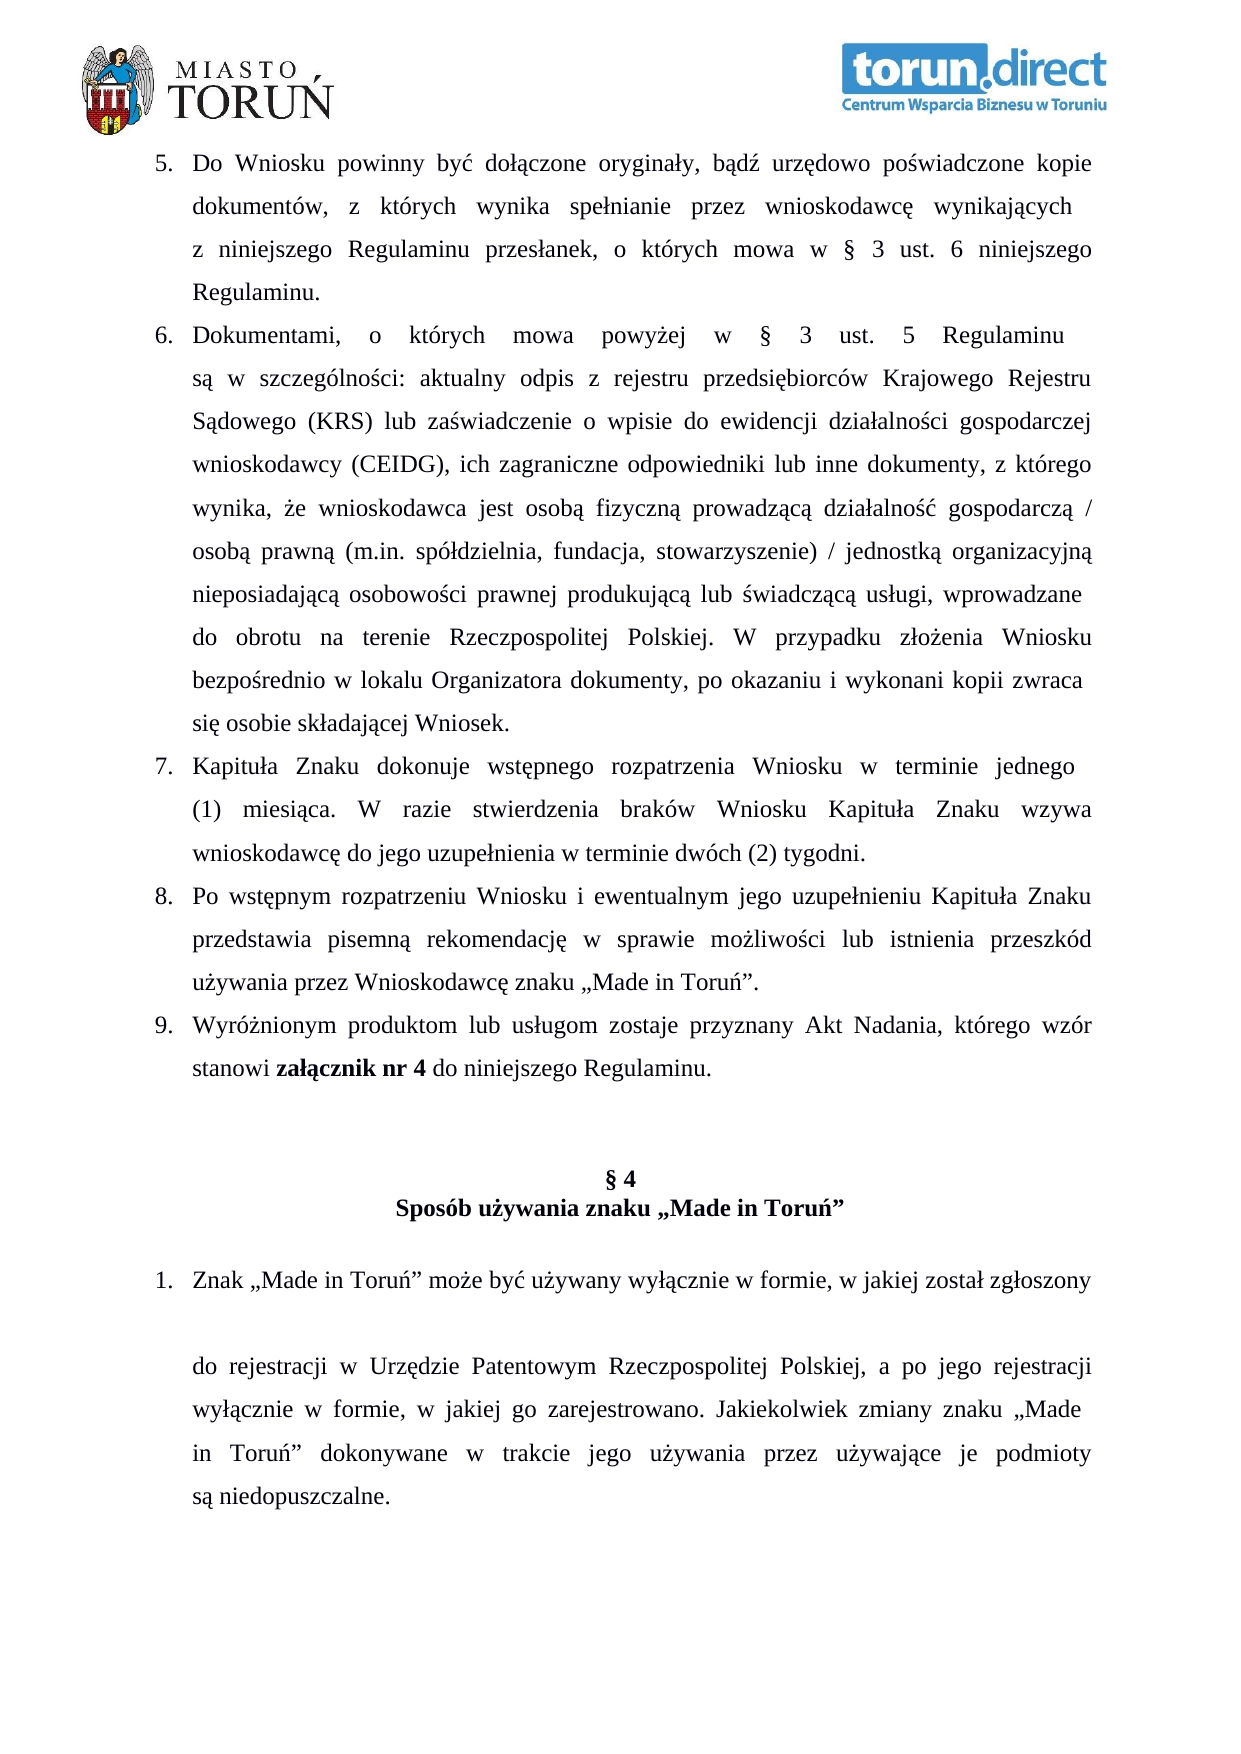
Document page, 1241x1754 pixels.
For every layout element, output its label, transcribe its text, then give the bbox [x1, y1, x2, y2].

picture [823, 26, 1125, 130]
list Dokumentami, o których mowa powyżej w § 3 ust. 5 Regulaminu są w szczególności: aktualny odpis z rejestru przedsiębiorców Krajowego Rejestru Sądowego (KRS) lub zaświadczenie o wpisie do ewidencji działalności gospodarczej wnioskodawcy (CEIDG), ich zagraniczne odpowiedniki lub inne dokumenty, z którego wynika, że wnioskodawca jest osobą fizyczną prowadzącą działalność gospodarczą / osobą prawną (m.in. spółdzielnia, fundacja, stowarzyszenie) / jednostką organizacyjną nieposiadającą osobowości prawnej produkującą lub świadczącą usługi, wprowadzane do obrotu na terenie Rzeczpospolitej Polskiej. W przypadku złożenia Wniosku bezpośrednio w lokalu Organizatora dokumenty, po okazaniu i wykonani kopii zwraca się osobie składającej Wniosek. [154, 320, 1093, 737]
list Po wstępnym rozpatrzeniu Wniosku i ewentualnym jego uzupełnieniu Kapituła Znaku przedstawia pisemną rekomendację w sprawie możliwości lub istnienia przeszkód używania przez Wnioskodawcę znaku „Made in Toruń”. [154, 881, 1093, 996]
text Sposób używania znaku „Made in Toruń” [148, 1193, 1093, 1222]
list Kapituła Znaku dokonuje wstępnego rozpatrzenia Wniosku w terminie jednego (1) miesiąca. W razie stwierdzenia braków Wniosku Kapituła Znaku wzywa wnioskodawcę do jego uzupełnienia w terminie dwóch (2) tygodni. [154, 751, 1093, 866]
list Wyróżnionym produktom lub usługom zostaje przyznany Akt Nadania, którego wzór stanowi załącznik nr 4 do niniejszego Regulaminu. [154, 1010, 1093, 1082]
text § 4 [148, 1164, 1093, 1193]
list Do Wniosku powinny być dołączone oryginały, bądź urzędowo poświadczone kopie dokumentów, z których wynika spełnianie przez wnioskodawcę wynikających z niniejszego Regulaminu przesłanek, o których mowa w § 3 ust. 6 niniejszego Regulaminu. [154, 148, 1093, 306]
picture [65, 37, 347, 155]
list Znak „Made in Toruń” może być używany wyłącznie w formie, w jakiej został zgłoszony do rejestracji w Urzędzie Patentowym Rzeczpospolitej Polskiej, a po jego rejestracji wyłącznie w formie, w jakiej go zarejestrowano. Jakiekolwiek zmiany znaku „Made in Toruń” dokonywane w trakcie jego używania przez używające je podmioty są niedopuszczalne. [154, 1265, 1093, 1509]
